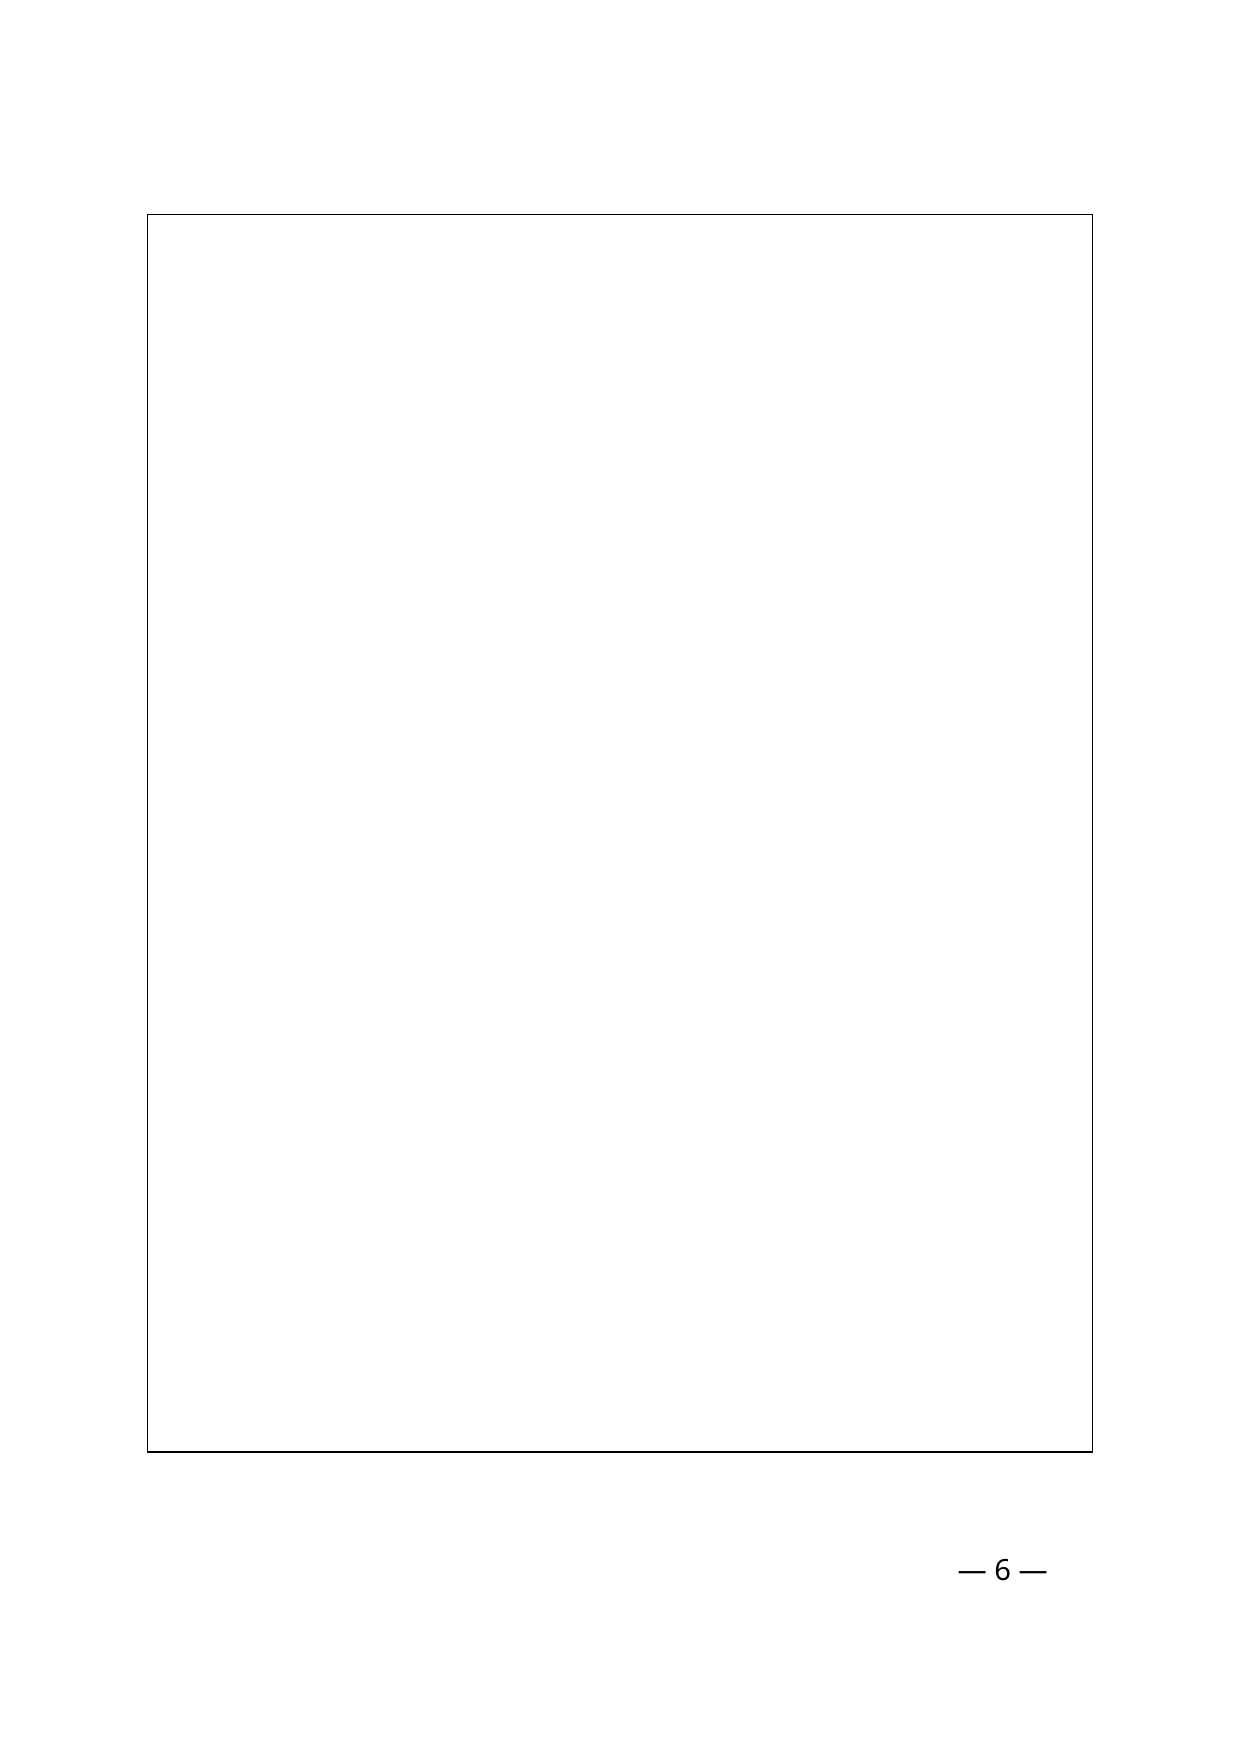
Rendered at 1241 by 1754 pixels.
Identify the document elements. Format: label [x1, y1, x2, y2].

table_header [148, 215, 1092, 1451]
